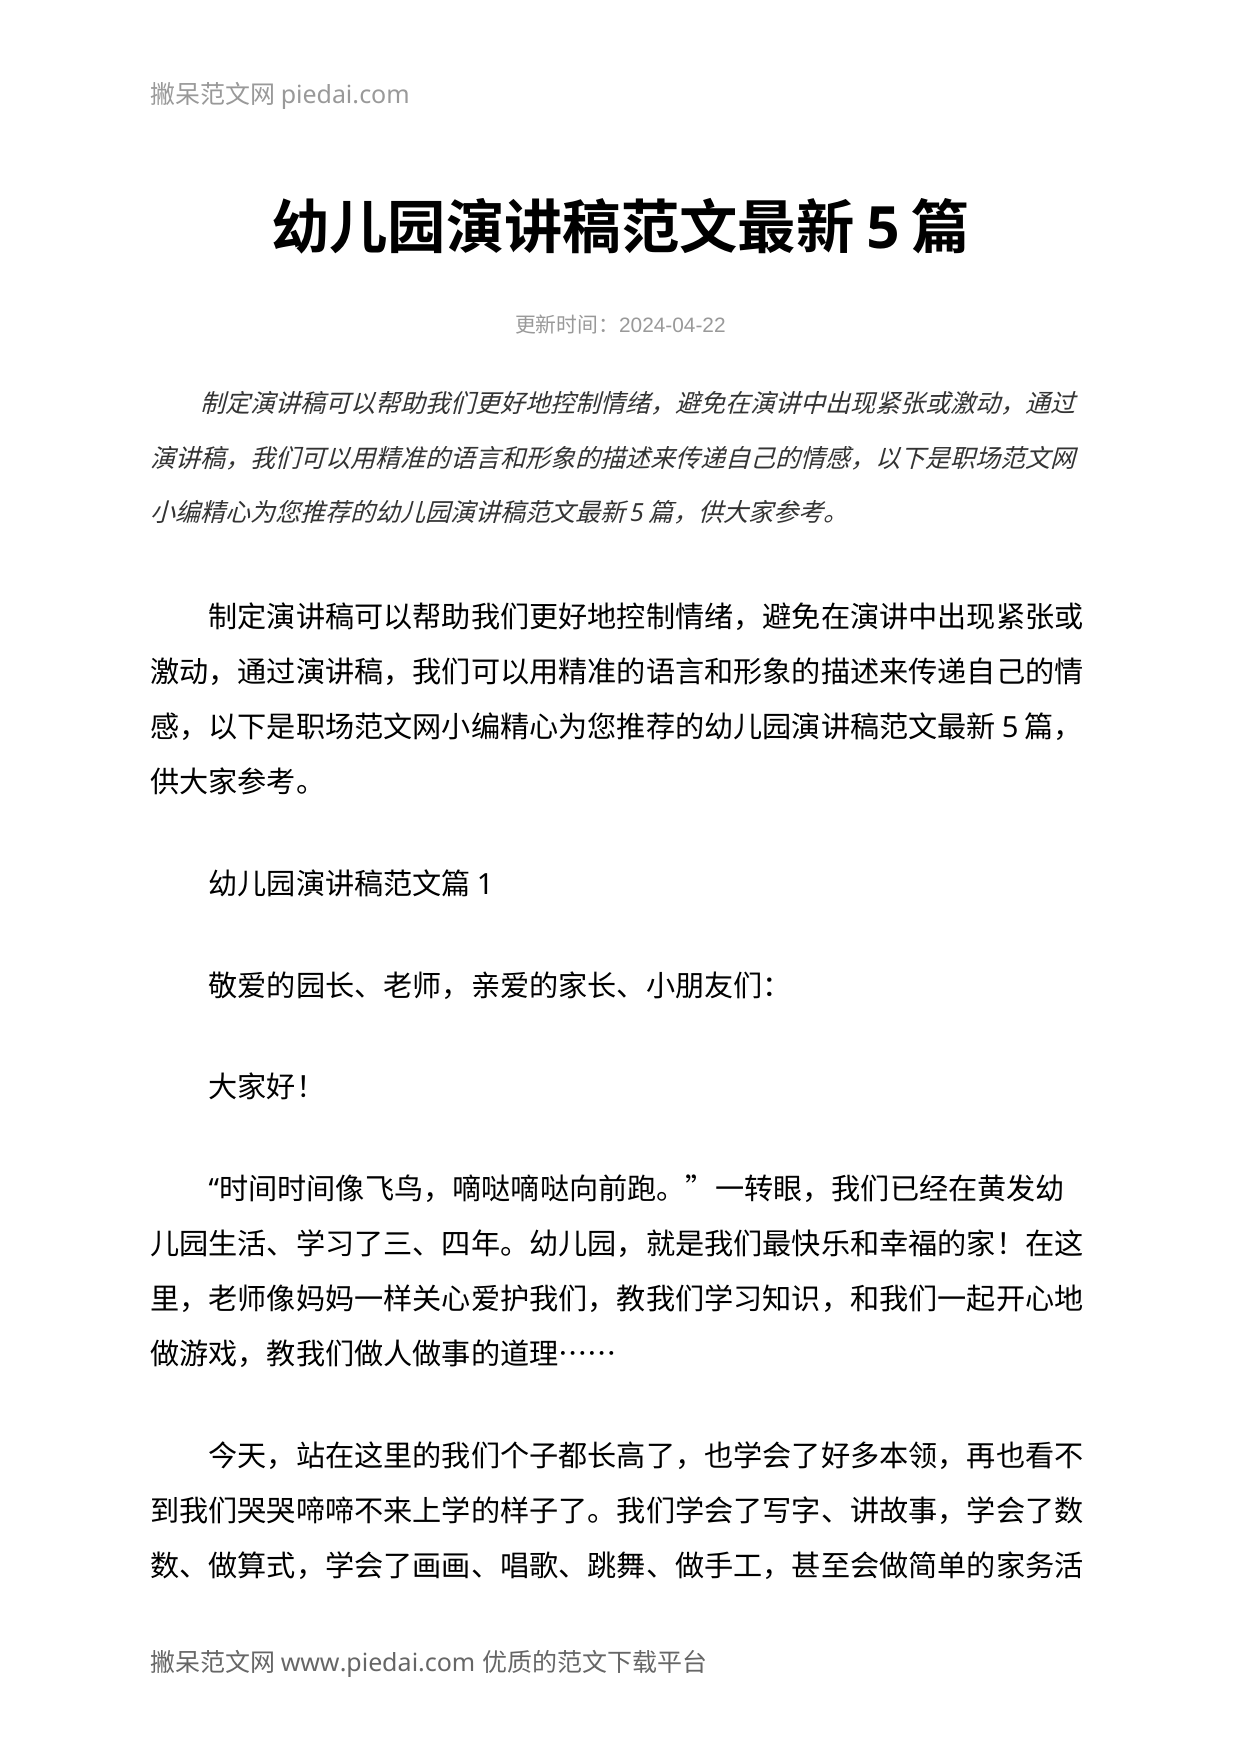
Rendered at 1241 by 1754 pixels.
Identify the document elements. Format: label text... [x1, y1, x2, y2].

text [150, 1432, 1090, 1584]
subtitle 幼儿园演讲稿范文最新5篇 [150, 181, 1090, 266]
text 大家好！ [150, 1064, 1090, 1106]
text 制定演讲稿可以帮助我们更好地控制情绪，避免在演讲中出现紧张或激动，通过演讲稿，我们可以用精准的语言和形象的描述来传递自己的情感，以下是职场范文网小编精心为您推荐的幼儿园演讲稿范文最新5篇，供大家参考。 [150, 594, 1090, 801]
text 敬爱的园长、老师，亲爱的家长、小朋友们： [150, 962, 1090, 1004]
text “时间时间像飞鸟，嘀哒嘀哒向前跑。”一转眼，我们已经在黄发幼儿园生活、学习了三、四年。幼儿园，就是我们最快乐和幸福的家！在这里，老师像妈妈一样关心爱护我们，教我们学习知识，和我们一起开心地做游戏，教我们做人做事的道理…… [150, 1166, 1090, 1373]
text 更新时间：2024-04-22 [150, 313, 1090, 337]
text 幼儿园演讲稿范文篇1 [150, 860, 1090, 903]
text 制定演讲稿可以帮助我们更好地控制情绪，避免在演讲中出现紧张或激动，通过演讲稿，我们可以用精准的语言和形象的描述来传递自己的情感，以下是职场范文网小编精心为您推荐的幼儿园演讲稿范文最新5篇，供大家参考。 [150, 384, 1090, 529]
